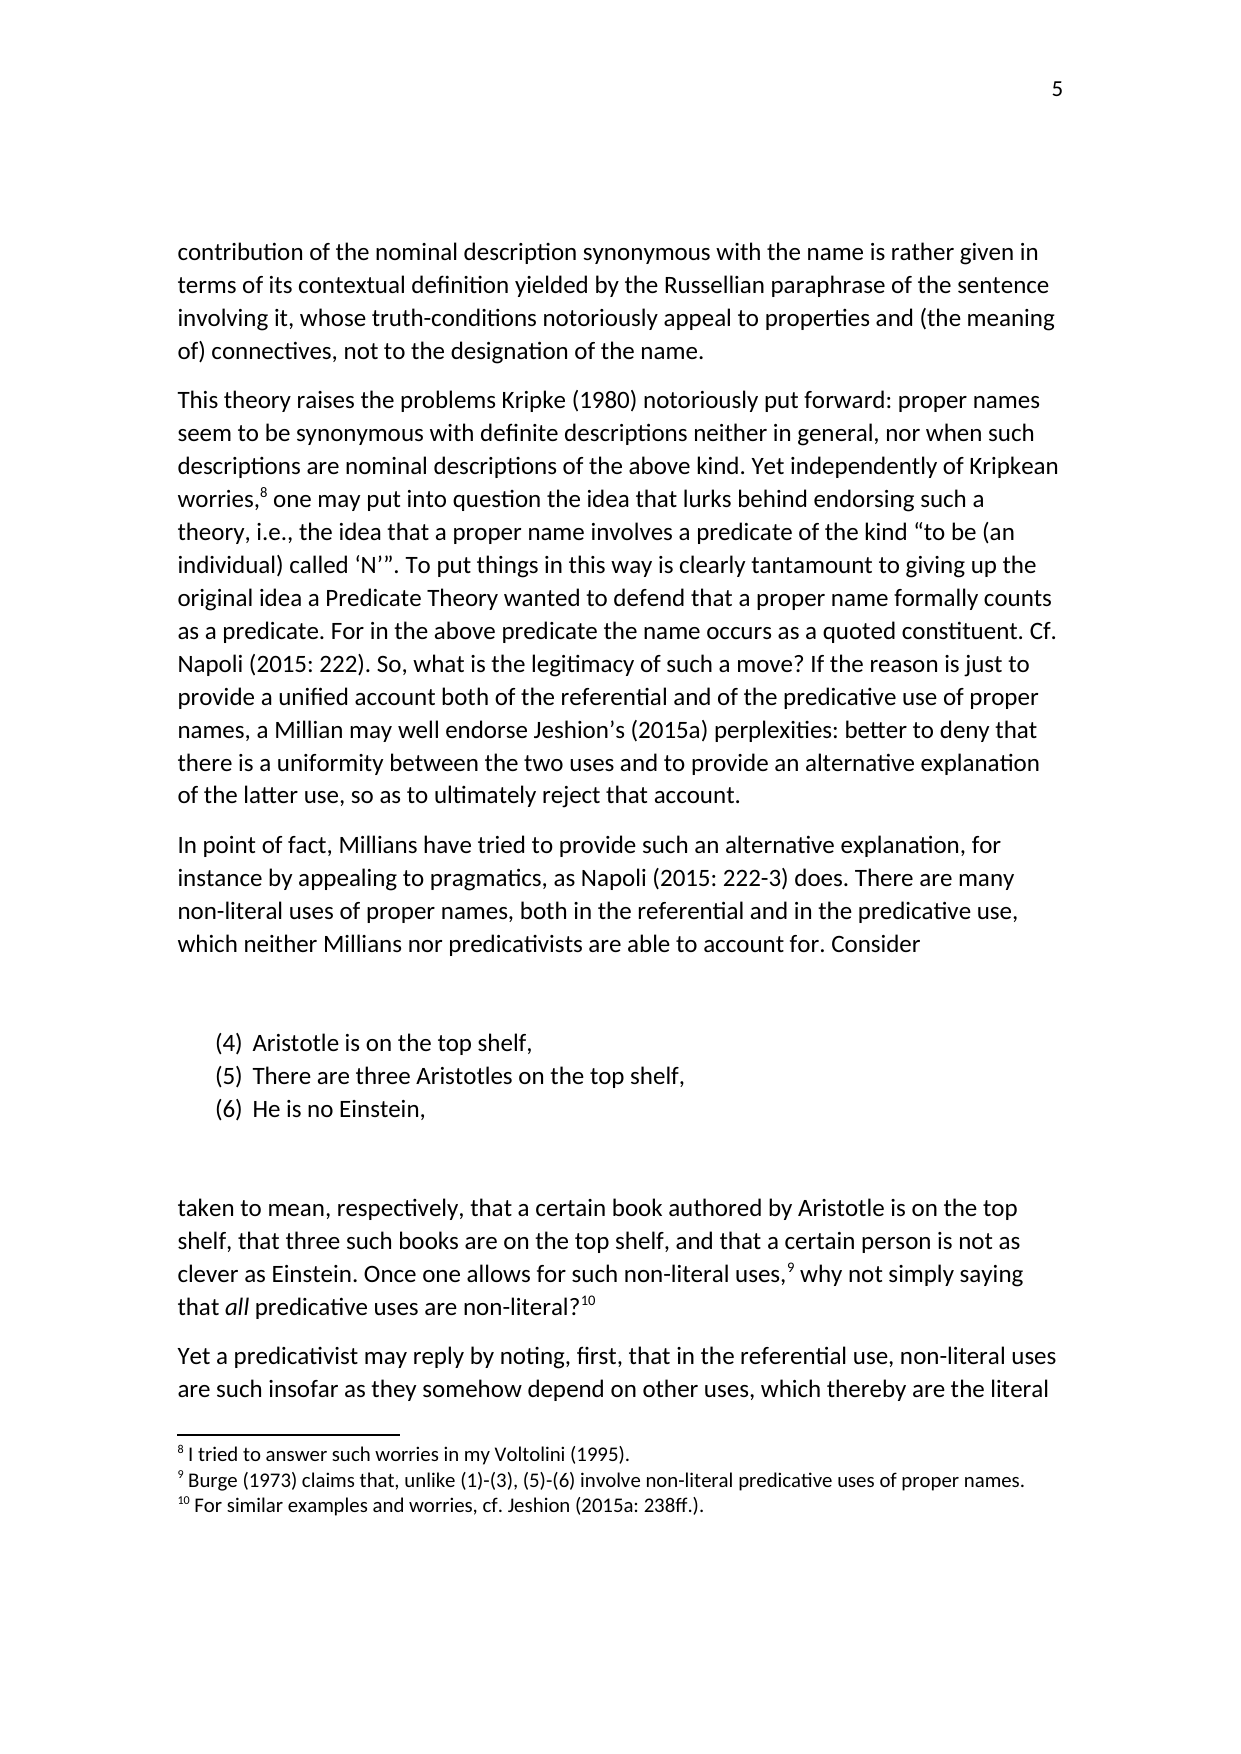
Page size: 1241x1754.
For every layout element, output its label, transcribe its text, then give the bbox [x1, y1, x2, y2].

list Aristotle is on the top shelf, [215, 1027, 1063, 1058]
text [177, 236, 1063, 366]
text In point of fact, Millians have tried to provide such an alternative explanation, for instance by appealing to pragmatics, as Napoli (2015: 222-3) does. There are many non-literal uses of proper names, both in the referential and in the predicative use, which neither Millians nor predicativists are able to account for. Consider [177, 829, 1063, 958]
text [177, 1340, 1063, 1404]
list There are three Aristotles on the top shelf, [215, 1060, 1063, 1091]
text taken to mean, respectively, that a certain book authored by Aristotle is on the top shelf, that three such books are on the top shelf, and that a certain person is not as clever as Einstein. Once one allows for such non-literal uses, why not simply saying that all predicative uses are non-literal? [177, 1192, 1063, 1321]
text This theory raises the problems Kripke (1980) notoriously put forward: proper names seem to be synonymous with definite descriptions neither in general, nor when such descriptions are nominal descriptions of the above kind. Yet independently of Kripkean worries, one may put into question the idea that lurks behind endorsing such a theory, i.e., the idea that a proper name involves a predicate of the kind “to be (an individual) called ‘N’”. To put things in this way is clearly tantamount to giving up the original idea a Predicate Theory wanted to defend that a proper name formally counts as a predicate. For in the above predicate the name occurs as a quoted constituent. Cf. Napoli (2015: 222). So, what is the legitimacy of such a move? If the reason is just to provide a unified account both of the referential and of the predicative use of proper names, a Millian may well endorse Jeshion’s (2015a) perplexities: better to deny that there is a uniformity between the two uses and to provide an alternative explanation of the latter use, so as to ultimately reject that account. [177, 384, 1063, 810]
list He is no Einstein, [215, 1093, 1063, 1123]
